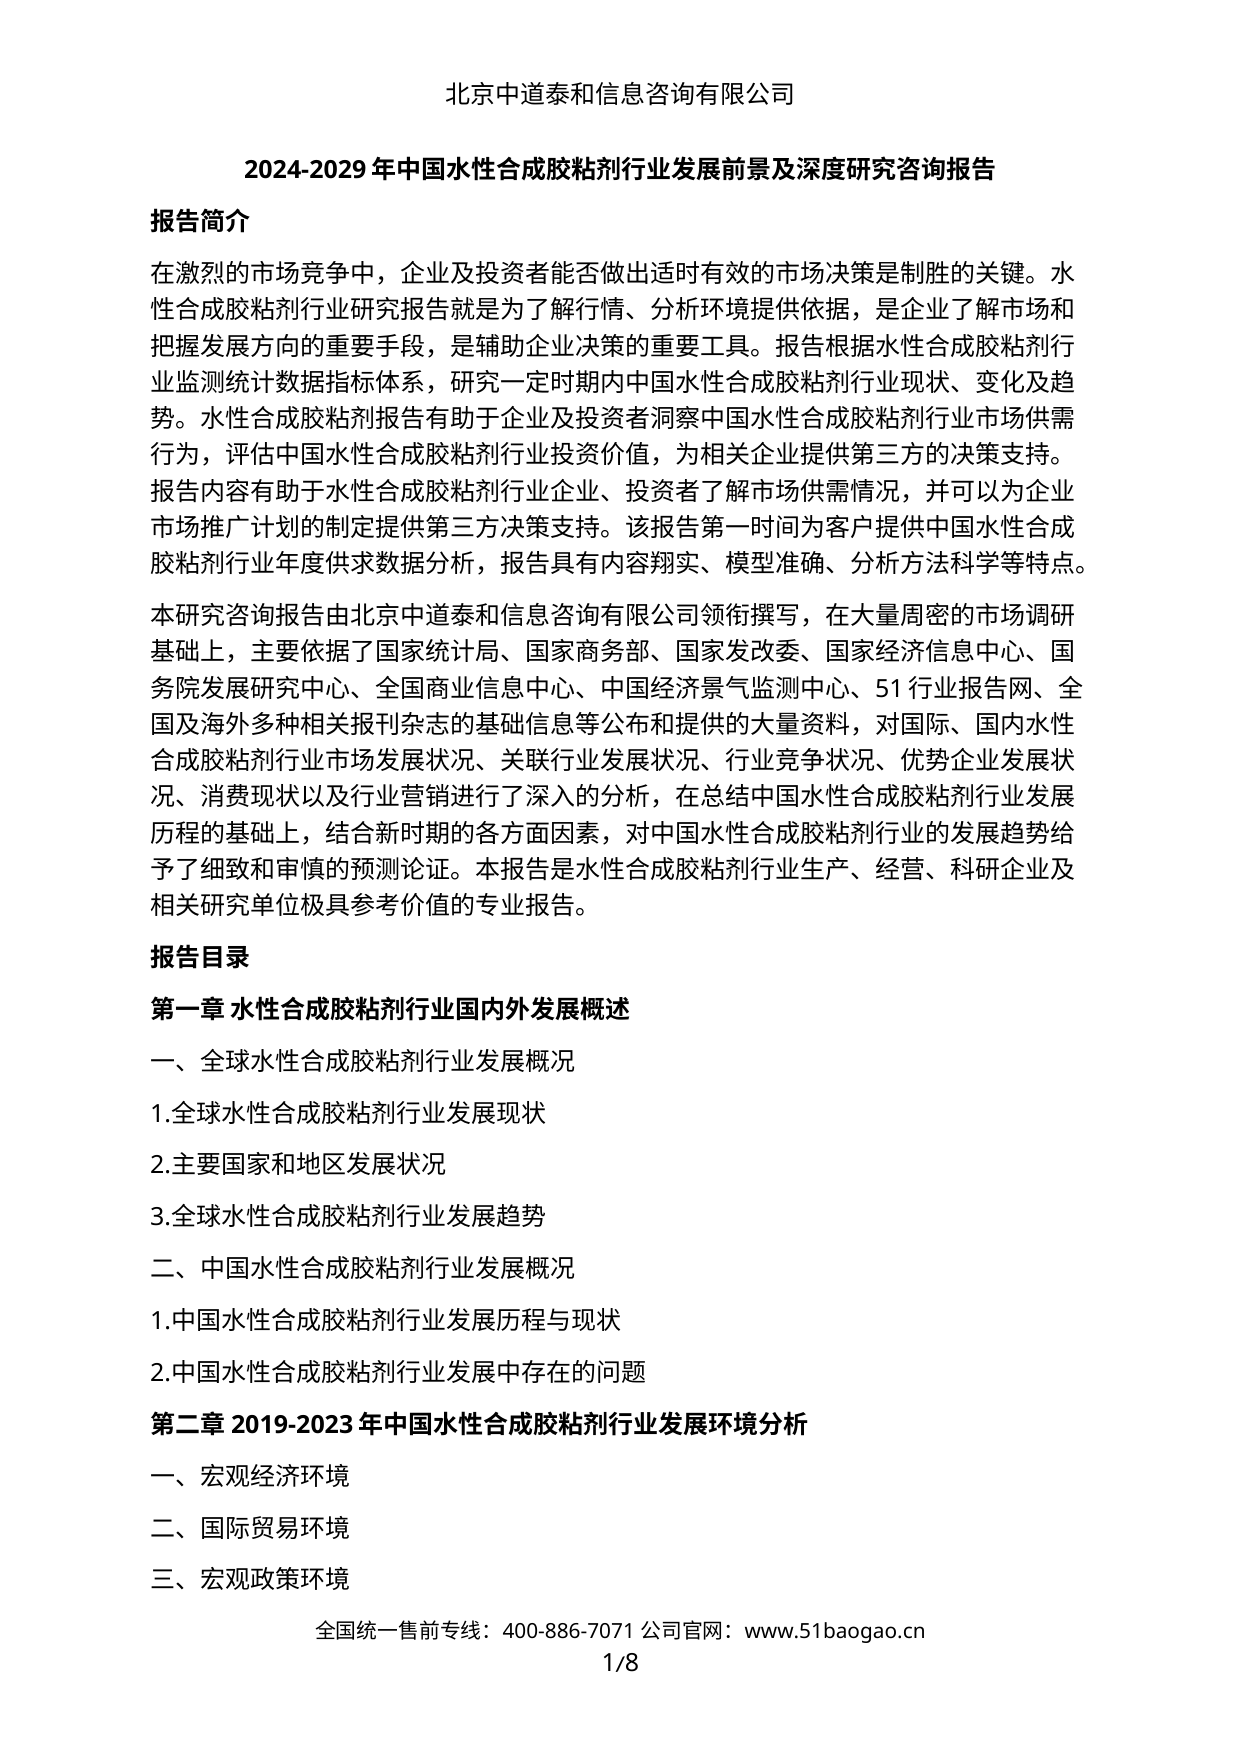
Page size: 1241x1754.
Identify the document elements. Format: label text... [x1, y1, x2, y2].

text 2.主要国家和地区发展状况 [150, 1145, 1090, 1181]
text 3.全球水性合成胶粘剂行业发展趋势 [150, 1197, 1090, 1233]
text 1.全球水性合成胶粘剂行业发展现状 [150, 1093, 1090, 1129]
text 2024-2029年中国水性合成胶粘剂行业发展前景及深度研究咨询报告 [150, 150, 1090, 186]
text 报告目录 [150, 937, 1090, 974]
text 第一章 水性合成胶粘剂行业国内外发展概述 [150, 989, 1090, 1026]
text 1.中国水性合成胶粘剂行业发展历程与现状 [150, 1301, 1090, 1337]
text 一、宏观经济环境 [150, 1456, 1090, 1492]
text 二、中国水性合成胶粘剂行业发展概况 [150, 1249, 1090, 1285]
text 2.中国水性合成胶粘剂行业发展中存在的问题 [150, 1352, 1090, 1389]
text 本研究咨询报告由北京中道泰和信息咨询有限公司领衔撰写，在大量周密的市场调研基础上，主要依据了国家统计局、国家商务部、国家发改委、国家经济信息中心、国务院发展研究中心、全国商业信息中心、中国经济景气监测中心、51行业报告网、全国及海外多种相关报刊杂志的基础信息等公布和提供的大量资料，对国际、国内水性合成胶粘剂行业市场发展状况、关联行业发展状况、行业竞争状况、优势企业发展状况、消费现状以及行业营销进行了深入的分析，在总结中国水性合成胶粘剂行业发展历程的基础上，结合新时期的各方面因素，对中国水性合成胶粘剂行业的发展趋势给予了细致和审慎的预测论证。本报告是水性合成胶粘剂行业生产、经营、科研企业及相关研究单位极具参考价值的专业报告。 [150, 596, 1090, 922]
text 在激烈的市场竞争中，企业及投资者能否做出适时有效的市场决策是制胜的关键。水性合成胶粘剂行业研究报告就是为了解行情、分析环境提供依据，是企业了解市场和把握发展方向的重要手段，是辅助企业决策的重要工具。报告根据水性合成胶粘剂行业监测统计数据指标体系，研究一定时期内中国水性合成胶粘剂行业现状、变化及趋势。水性合成胶粘剂报告有助于企业及投资者洞察中国水性合成胶粘剂行业市场供需行为，评估中国水性合成胶粘剂行业投资价值，为相关企业提供第三方的决策支持。报告内容有助于水性合成胶粘剂行业企业、投资者了解市场供需情况，并可以为企业市场推广计划的制定提供第三方决策支持。该报告第一时间为客户提供中国水性合成胶粘剂行业年度供求数据分析，报告具有内容翔实、模型准确、分析方法科学等特点。 [150, 254, 1090, 580]
text 二、国际贸易环境 [150, 1508, 1090, 1544]
text 三、宏观政策环境 [150, 1560, 1090, 1596]
text 第二章 2019-2023年中国水性合成胶粘剂行业发展环境分析 [150, 1404, 1090, 1441]
text 一、全球水性合成胶粘剂行业发展概况 [150, 1041, 1090, 1077]
text 报告简介 [150, 202, 1090, 238]
